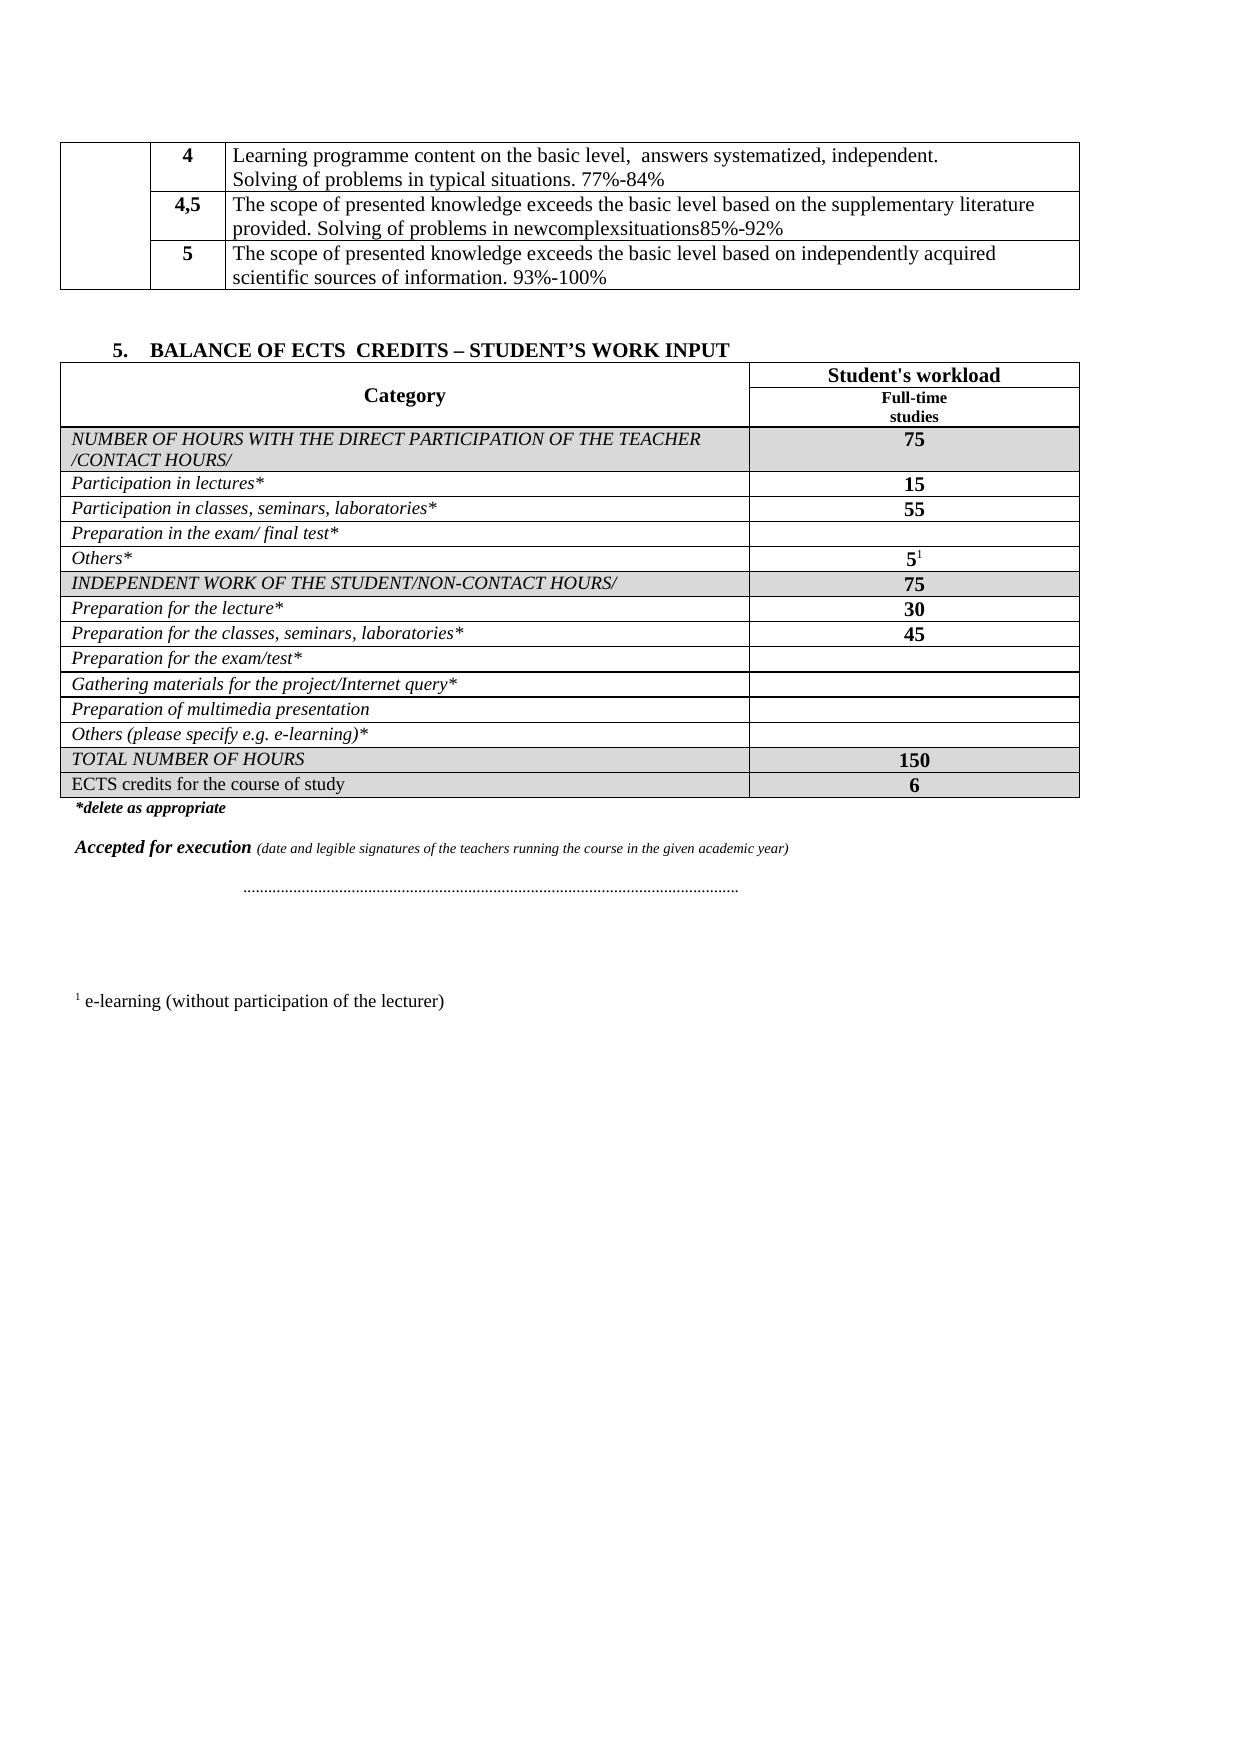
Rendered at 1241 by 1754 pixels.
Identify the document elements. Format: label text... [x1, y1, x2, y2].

table_cell 6 [750, 773, 1079, 797]
table_cell ECTS credits for the course of study [61, 773, 749, 797]
table_cell 15 [750, 472, 1079, 496]
table_cell 30 [750, 597, 1079, 621]
table_cell Others (please specify e.g. e-learning)* [61, 723, 749, 747]
table_cell Preparation for the classes, seminars, laboratories* [61, 622, 749, 646]
table_cell INDEPENDENT WORK OF THE STUDENT/NON-CONTACT HOURS/ [61, 572, 749, 596]
table_cell [750, 522, 1079, 546]
table_cell 4 [151, 143, 225, 191]
table_cell The scope of presented knowledge exceeds the basic level based on the supplementary literature provided. Solving of problems in newcomplexsituations85%-92% [226, 192, 1079, 240]
table_cell Preparation of multimedia presentation [61, 698, 749, 722]
table_cell The scope of presented knowledge exceeds the basic level based on independently acquired scientific sources of information. 93%-100% [226, 241, 1079, 289]
table_cell 75 [750, 572, 1079, 596]
table_cell [750, 647, 1079, 671]
table_cell Preparation in the exam/ final test* [61, 522, 749, 546]
table_cell Preparation for the exam/test* [61, 647, 749, 671]
text Accepted for execution (date and legible signatures of the teachers running the course in the given academic year) [75, 836, 1165, 858]
table_cell TOTAL NUMBER OF HOURS [61, 748, 749, 772]
table_cell Preparation for the lecture* [61, 597, 749, 621]
table_cell 150 [750, 748, 1079, 772]
table_cell [750, 723, 1079, 747]
table_cell 4,5 [151, 192, 225, 240]
text ....................................................................................................................... [222, 877, 1165, 896]
table_cell Learning programme content on the basic level, answers systematized, independent. Solving of problems in typical situations. 77%-84% [226, 143, 1079, 191]
table_cell 5 [151, 241, 225, 289]
table_cell [750, 673, 1079, 696]
text *delete as appropriate [75, 798, 1165, 817]
table_cell 45 [750, 622, 1079, 646]
table_cell Participation in lectures* [61, 472, 749, 496]
text 1 e-learning (without participation of the lecturer) [75, 990, 1165, 1011]
table_cell 51 [750, 547, 1079, 571]
table_cell 75 [750, 428, 1079, 471]
table_cell NUMBER OF HOURS WITH THE DIRECT PARTICIPATION OF THE TEACHER /CONTACT HOURS/ [61, 428, 749, 471]
table_cell Full-time studies [750, 388, 1079, 426]
table_cell Gathering materials for the project/Internet query* [61, 673, 749, 696]
table_header Category [61, 363, 749, 426]
table_cell Participation in classes, seminars, laboratories* [61, 497, 749, 521]
table_cell Others* [61, 547, 749, 571]
table_header Student's workload [750, 363, 1079, 387]
table_cell [750, 698, 1079, 722]
table_cell 55 [750, 497, 1079, 521]
list BALANCE OF ECTS CREDITS – STUDENT’S WORK INPUT [112, 338, 1165, 362]
